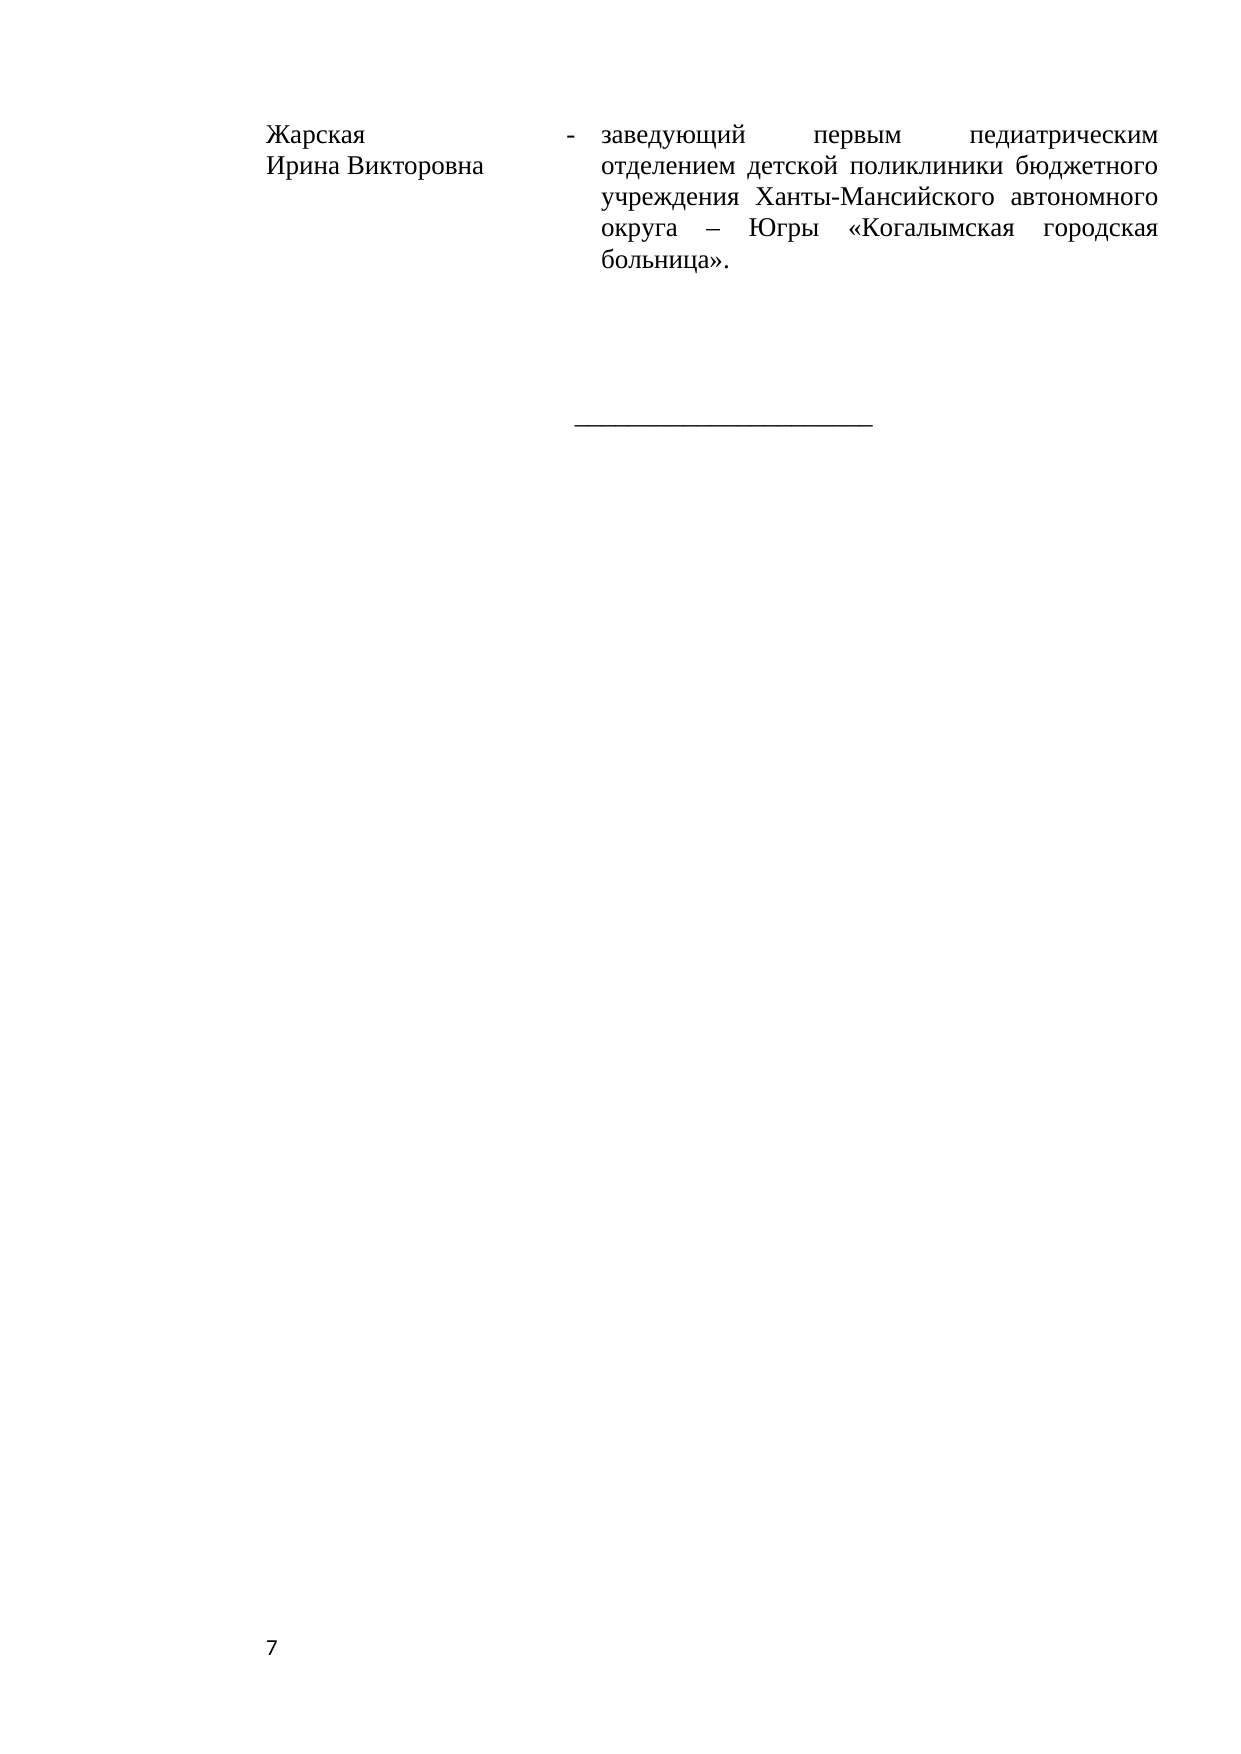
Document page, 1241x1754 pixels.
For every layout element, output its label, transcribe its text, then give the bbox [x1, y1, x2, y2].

table_cell Жарская Ирина Викторовна [255, 118, 555, 274]
text ______________________ [266, 398, 1181, 429]
table_cell заведующий первым педиатрическим отделением детской поликлиники бюджетного учреждения Ханты-Мансийского автономного округа – Югры «Когалымская городская больница». [590, 118, 1170, 274]
table_cell - [555, 118, 589, 274]
